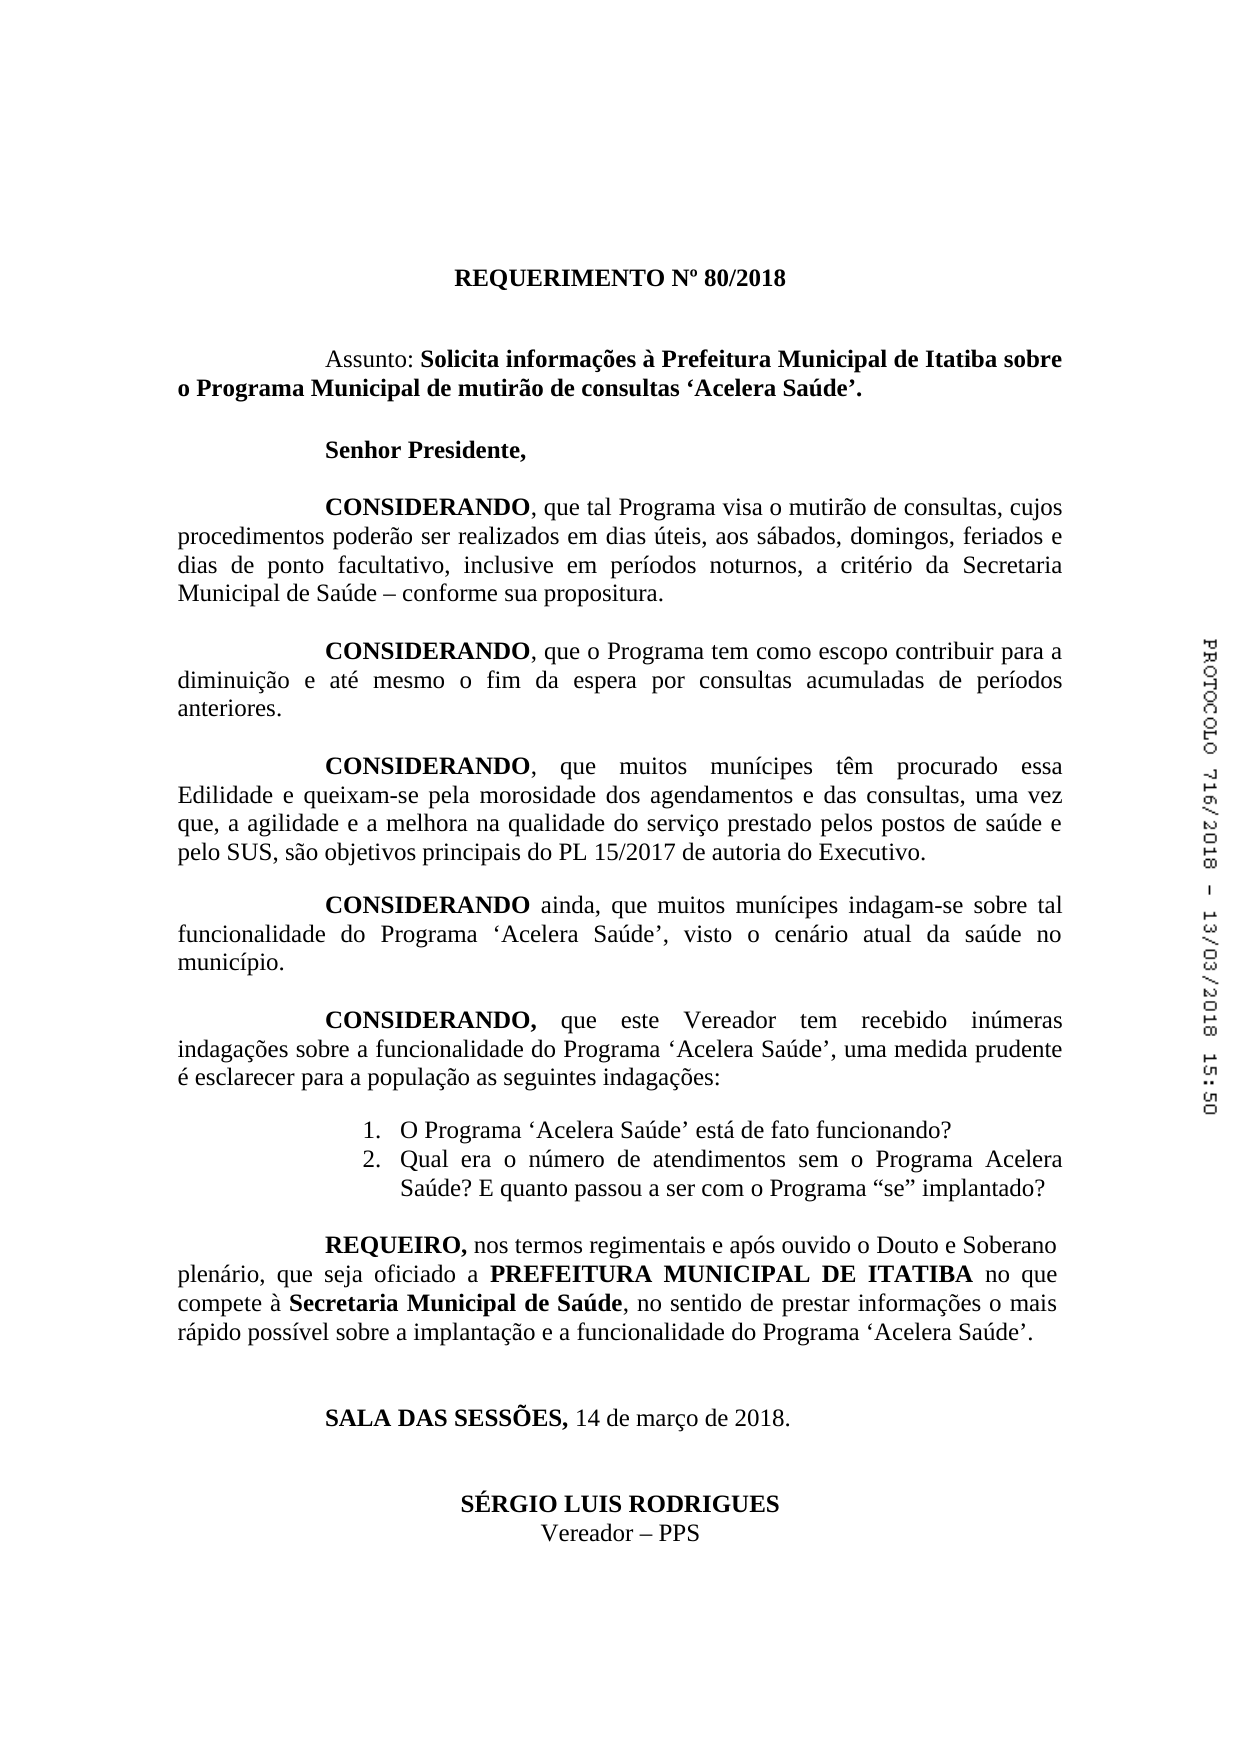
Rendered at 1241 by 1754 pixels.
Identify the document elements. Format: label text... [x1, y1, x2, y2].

picture [1177, 635, 1241, 1119]
text CONSIDERANDO, que este Vereador tem recebido inúmeras indagações sobre a funcionalidade do Programa ‘Acelera Saúde’, uma medida prudente é esclarecer para a população as seguintes indagações: [177, 1005, 1063, 1091]
text Vereador – PPS [177, 1518, 1063, 1547]
list Qual era o número de atendimentos sem o Programa Acelera Saúde? E quanto passou a ser com o Programa “se” implantado? [362, 1144, 1063, 1202]
text SALA DAS SESSÕES, 14 de março de 2018. [177, 1403, 1063, 1432]
list O Programa ‘Acelera Saúde’ está de fato funcionando? [362, 1115, 1063, 1144]
text REQUEIRO, nos termos regimentais e após ouvido o Douto e Soberano plenário, que seja oficiado a PREFEITURA MUNICIPAL DE ITATIBA no que compete à Secretaria Municipal de Saúde, no sentido de prestar informações o mais rápido possível sobre a implantação e a funcionalidade do Programa ‘Acelera Saúde’. [177, 1230, 1057, 1345]
text CONSIDERANDO, que o Programa tem como escopo contribuir para a diminuição e até mesmo o fim da espera por consultas acumuladas de períodos anteriores. [177, 636, 1063, 722]
text CONSIDERANDO, que muitos munícipes têm procurado essa Edilidade e queixam-se pela morosidade dos agendamentos e das consultas, uma vez que, a agilidade e a melhora na qualidade do serviço prestado pelos postos de saúde e pelo SUS, são objetivos principais do PL 15/2017 de autoria do Executivo. [177, 751, 1063, 866]
text REQUERIMENTO Nº 80/2018 [177, 263, 1063, 291]
text SÉRGIO LUIS RODRIGUES [177, 1489, 1063, 1518]
text CONSIDERANDO, que tal Programa visa o mutirão de consultas, cujos procedimentos poderão ser realizados em dias úteis, aos sábados, domingos, feriados e dias de ponto facultativo, inclusive em períodos noturnos, a critério da Secretaria Municipal de Saúde – conforme sua propositura. [177, 492, 1063, 607]
text Senhor Presidente, [177, 435, 1063, 463]
text CONSIDERANDO ainda, que muitos munícipes indagam-se sobre tal funcionalidade do Programa ‘Acelera Saúde’, visto o cenário atual da saúde no município. [177, 890, 1063, 976]
text Assunto: Solicita informações à Prefeitura Municipal de Itatiba sobre o Programa Municipal de mutirão de consultas ‘Acelera Saúde’. [177, 344, 1063, 402]
